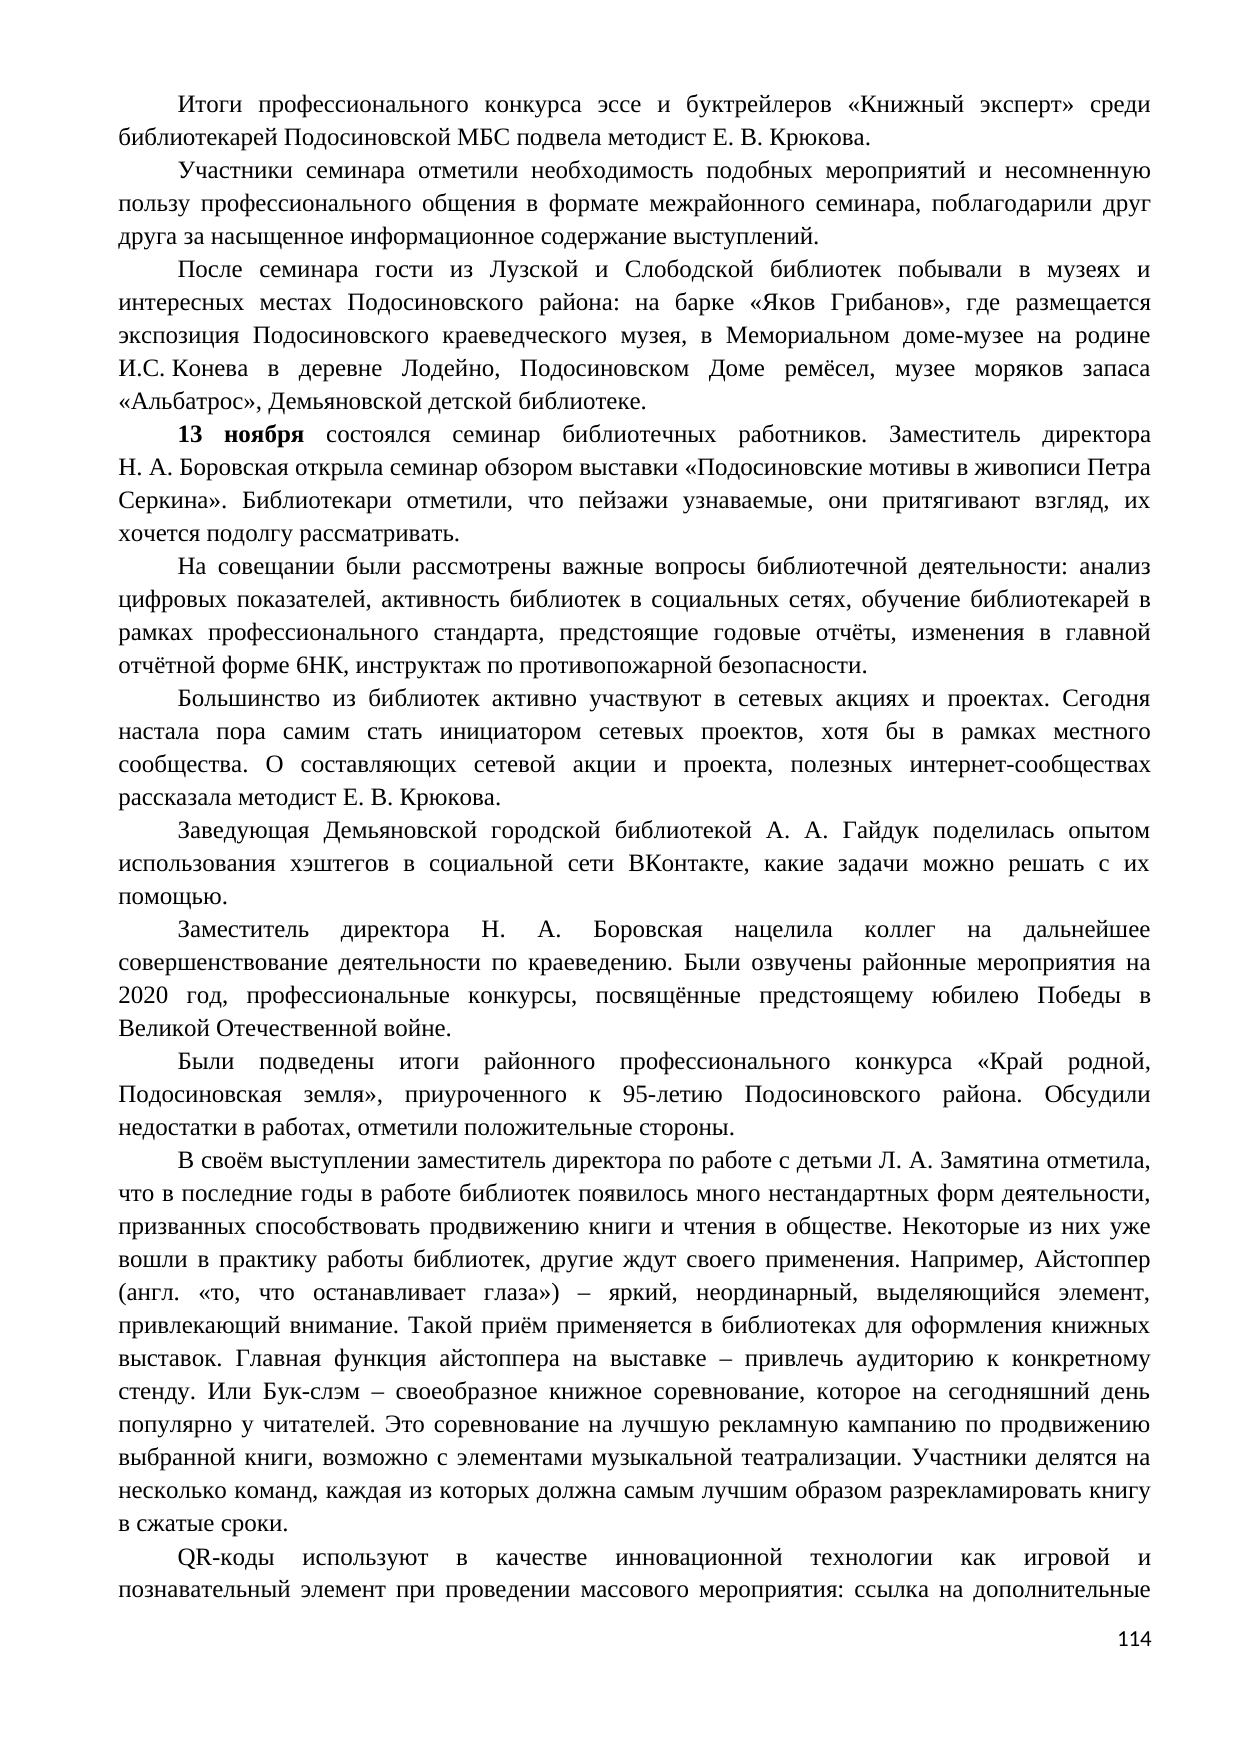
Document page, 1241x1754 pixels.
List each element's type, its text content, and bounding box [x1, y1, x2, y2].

text Большинство из библиотек активно участвуют в сетевых акциях и проектах. Сегодня настала пора самим стать инициатором сетевых проектов, хотя бы в рамках местного сообщества. О составляющих сетевой акции и проекта, полезных интернет-сообществах рассказала методист Е. В. Крюкова. [118, 518, 1152, 646]
text Заведующая Демьяновской городской библиотекой А. А. Гайдук поделилась опытом использования хэштегов в социальной сети ВКонтакте, какие задачи можно решать с их помощью. [118, 650, 1152, 745]
text QR-коды используют в качестве инновационной технологии как игровой и познавательный элемент при проведении массового мероприятия: ссылка на дополнительные материалы, игры, интерактивные плакаты, полезные сайты по теме, список рекомендуемой литературы, заранее подготовленные библиотекарями. [118, 1376, 1152, 1504]
text На совещании были рассмотрены важные вопросы библиотечной деятельности: анализ цифровых показателей, активность библиотек в социальных сетях, обучение библиотекарей в рамках профессионального стандарта, предстоящие годовые отчёты, изменения в главной отчётной форме 6НК, инструктаж по противопожарной безопасности. [118, 386, 1152, 514]
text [118, 1508, 1152, 1603]
text Были подведены итоги районного профессионального конкурса «Край родной, Подосиновская земля», приуроченного к 95-летию Подосиновского района. Обсудили недостатки в работах, отметили положительные стороны. [118, 881, 1152, 976]
text Заместитель директора Н. А. Боровская нацелила коллег на дальнейшее совершенствование деятельности по краеведению. Были озвучены районные мероприятия на 2020 год, профессиональные конкурсы, посвящённые предстоящему юбилею Победы в Великой Отечественной войне. [118, 749, 1152, 877]
text 13 ноября состоялся семинар библиотечных работников. Заместитель директора Н. А. Боровская открыла семинар обзором выставки «Подосиновские мотивы в живописи Петра Серкина». Библиотекари отметили, что пейзажи узнаваемые, они притягивают взгляд, их хочется подолгу рассматривать. [118, 254, 1152, 382]
text После семинара гости из Лузской и Слободской библиотек побывали в музеях и интересных местах Подосиновского района: на барке «Яков Грибанов», где размещается экспозиция Подосиновского краеведческого музея, в Мемориальном доме-музее на родине И.С. Конева в деревне Лодейно, Подосиновском Доме ремёсел, музее моряков запаса «Альбатрос», Демьяновской детской библиотеке. [118, 89, 1152, 249]
text В своём выступлении заместитель директора по работе с детьми Л. А. Замятина отметила, что в последние годы в работе библиотек появилось много нестандартных форм деятельности, призванных способствовать продвижению книги и чтения в обществе. Некоторые из них уже вошли в практику работы библиотек, другие ждут своего применения. Например, Айстоппер (англ. «то, что останавливает глаза») – яркий, неординарный, выделяющийся элемент, привлекающий внимание. Такой приём применяется в библиотеках для оформления книжных выставок. Главная функция айстоппера на выставке – привлечь аудиторию к конкретному стенду. Или Бук-слэм – своеобразное книжное соревнование, которое на сегодняшний день популярно у читателей. Это соревнование на лучшую рекламную кампанию по продвижению выбранной книги, возможно с элементами музыкальной театрализации. Участники делятся на несколько команд, каждая из которых должна самым лучшим образом разрекламировать книгу в сжатые сроки. [118, 980, 1152, 1372]
